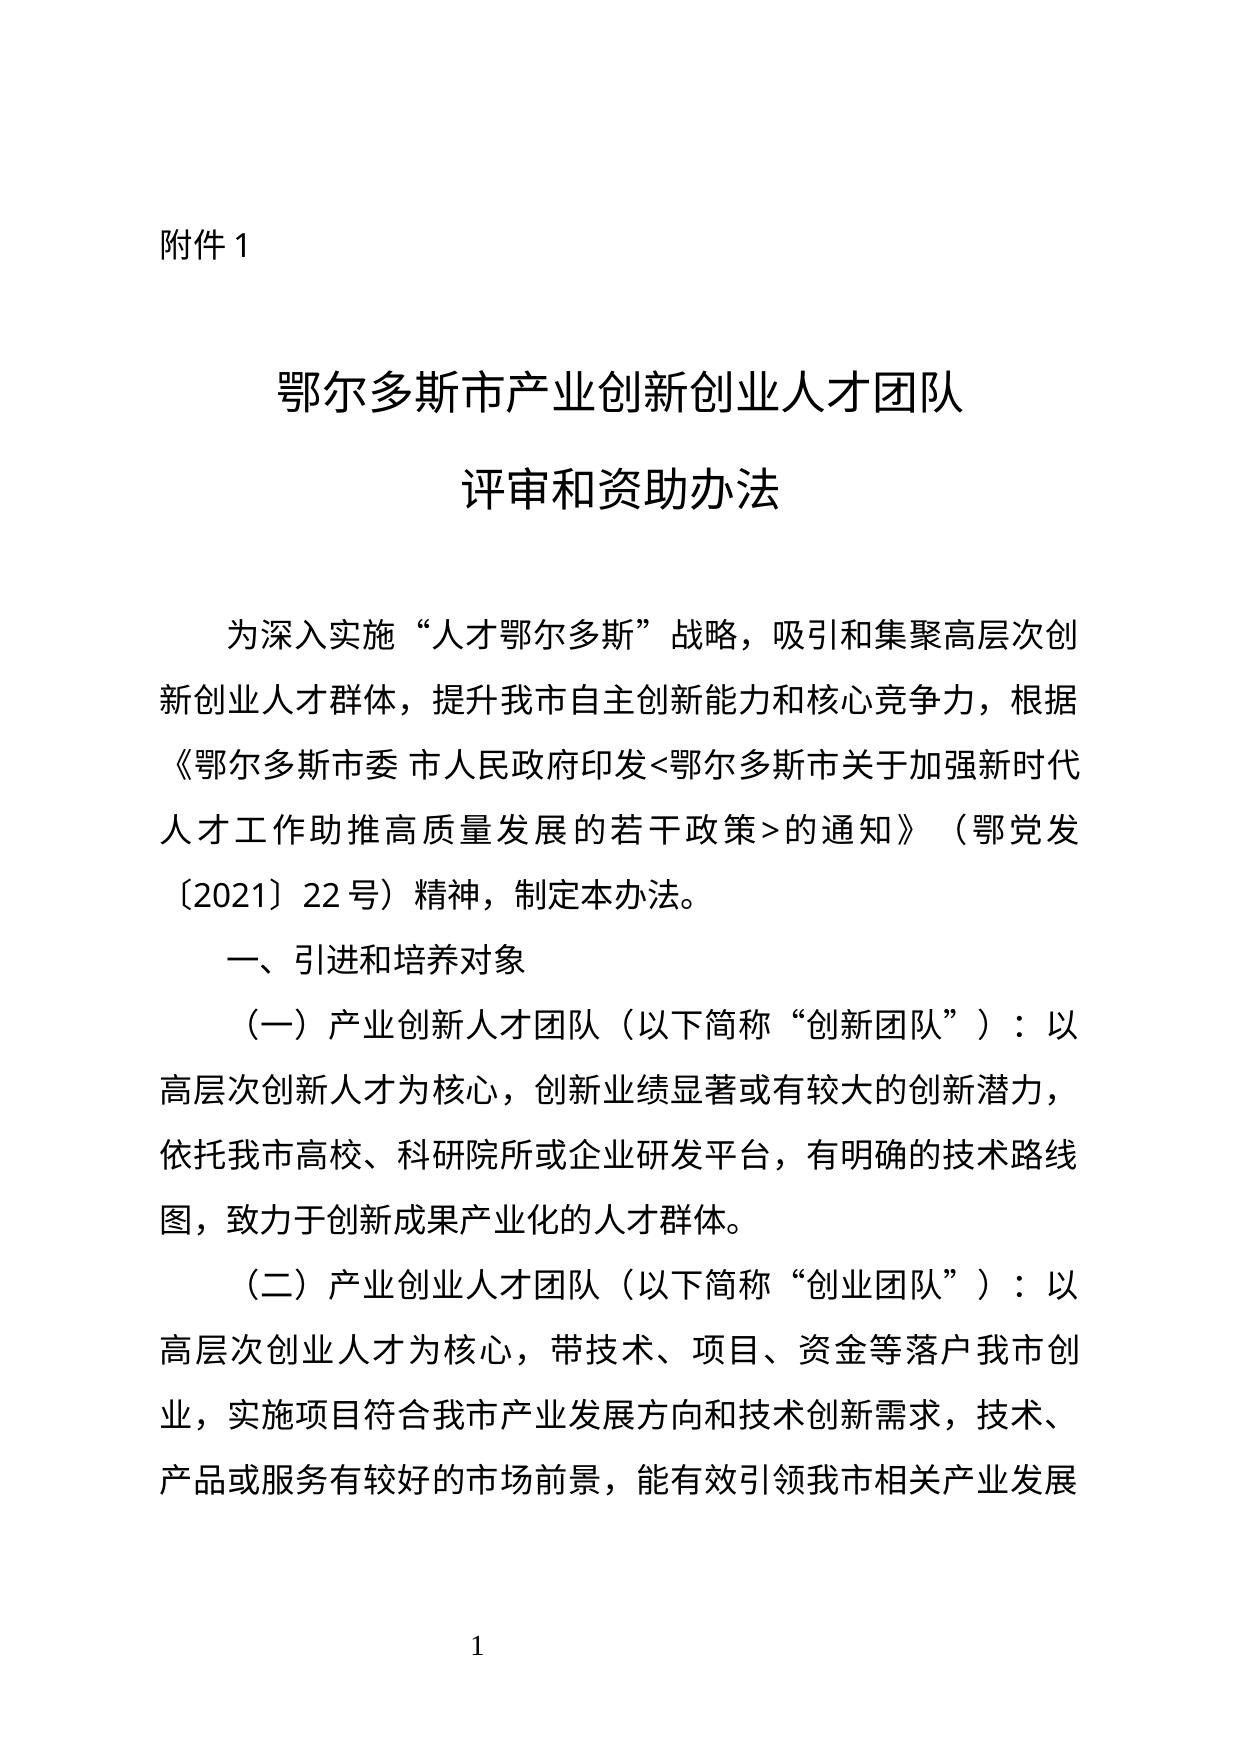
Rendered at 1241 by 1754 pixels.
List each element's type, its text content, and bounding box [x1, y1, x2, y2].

text 为深入实施“人才鄂尔多斯”战略，吸引和集聚高层次创新创业人才群体，提升我市自主创新能力和核心竞争力，根据《鄂尔多斯市委 市人民政府印发<鄂尔多斯市关于加强新时代人才工作助推高质量发展的若干政策>的通知》（鄂党发〔2021〕22号）精神，制定本办法。 [159, 601, 1081, 926]
text 评审和资助办法 [159, 438, 1081, 536]
text 鄂尔多斯市产业创新创业人才团队 [159, 341, 1081, 438]
text （一）产业创新人才团队（以下简称“创新团队”）：以高层次创新人才为核心，创新业绩显著或有较大的创新潜力，依托我市高校、科研院所或企业研发平台，有明确的技术路线图，致力于创新成果产业化的人才群体。 [159, 991, 1081, 1251]
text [159, 1251, 1081, 1511]
text 一、引进和培养对象 [159, 926, 1081, 991]
text 附件1 [159, 211, 1081, 276]
